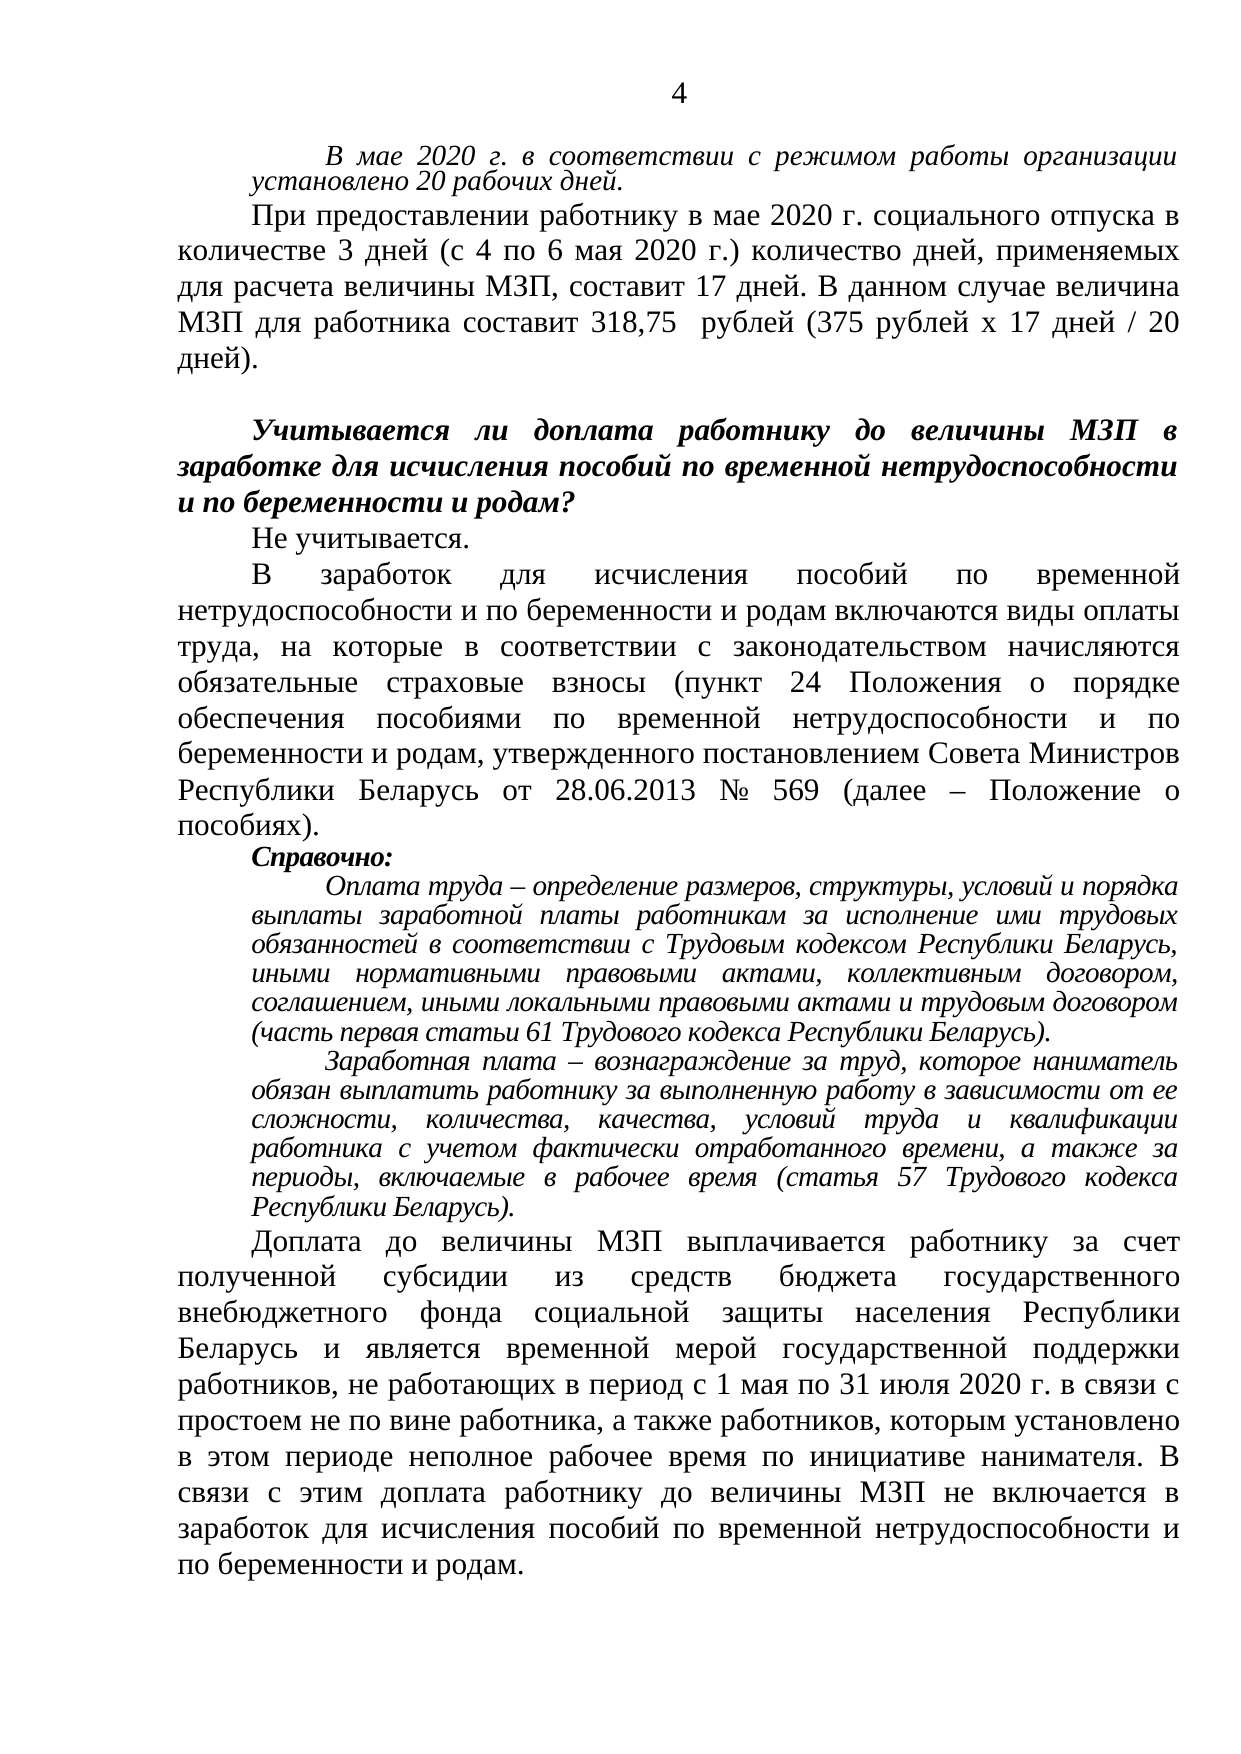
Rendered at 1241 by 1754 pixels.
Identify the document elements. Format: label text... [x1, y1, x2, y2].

text Справочно: [251, 843, 1181, 872]
text Доплата до величины МЗП выплачивается работнику за счет полученной субсидии из средств бюджета государственного внебюджетного фонда социальной защиты населения Республики Беларусь и является временной мерой государственной поддержки работников, не работающих в период с 1 мая по 31 июля 2020 г. в связи с простоем не по вине работника, а также работников, которым установлено в этом периоде неполное рабочее время по инициативе нанимателя. В связи с этим доплата работнику до величины МЗП не включается в заработок для исчисления пособий по временной нетрудоспособности и по беременности и родам. [177, 1222, 1181, 1581]
text Заработная плата – вознаграждение за труд, которое наниматель обязан выплатить работнику за выполненную работу в зависимости от ее сложности, количества, качества, условий труда и квалификации работника с учетом фактически отработанного времени, а также за периоды, включаемые в рабочее время (статья 57 Трудового кодекса Республики Беларусь). [251, 1047, 1181, 1222]
text Оплата труда – определение размеров, структуры, условий и порядка выплаты заработной платы работникам за исполнение ими трудовых обязанностей в соответствии с Трудовым кодексом Республики Беларусь, иными нормативными правовыми актами, коллективным договором, соглашением, иными локальными правовыми актами и трудовым договором (часть первая статьи 61 Трудового кодекса Республики Беларусь). [251, 872, 1181, 1047]
text Не учитывается. [177, 519, 1181, 555]
text Учитывается ли доплата работнику до величины МЗП в заработке для исчисления пособий по временной нетрудоспособности и по беременности и родам? [177, 411, 1181, 519]
text При предоставлении работнику в мае 2020 г. социального отпуска в количестве 3 дней (с 4 по 6 мая 2020 г.) количество дней, применяемых для расчета величины МЗП, составит 17 дней. В данном случае величина МЗП для работника составит 318,75 рублей (375 рублей х 17 дней / 20 дней). [177, 196, 1181, 375]
text В заработок для исчисления пособий по временной нетрудоспособности и по беременности и родам включаются виды оплаты труда, на которые в соответствии с законодательством начисляются обязательные страховые взносы (пункт 24 Положения о порядке обеспечения пособиями по временной нетрудоспособности и по беременности и родам, утвержденного постановлением Совета Министров Республики Беларусь от 28.06.2013 № 569 (далее – Положение о пособиях). [177, 555, 1181, 843]
text В мае 2020 г. в соответствии с режимом работы организации установлено 20 рабочих дней. [251, 146, 1181, 196]
